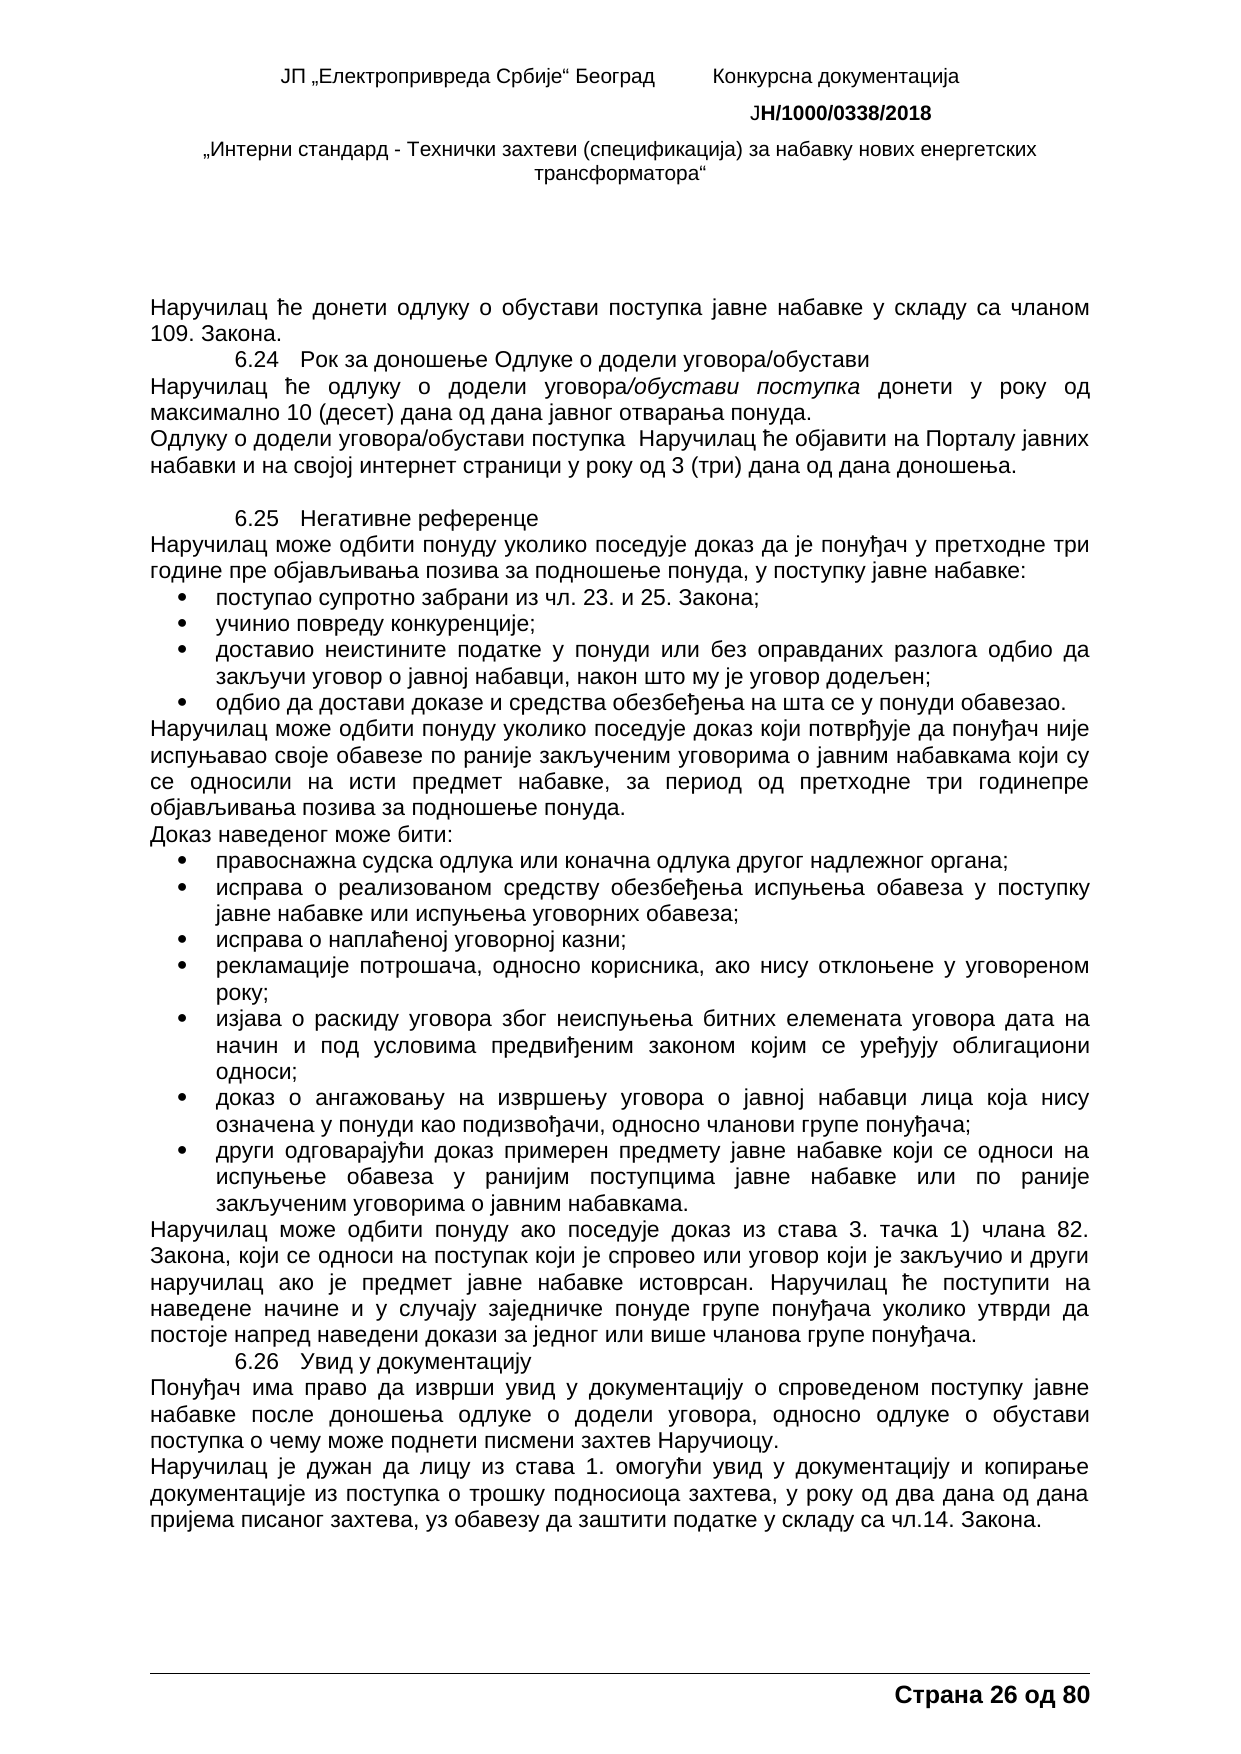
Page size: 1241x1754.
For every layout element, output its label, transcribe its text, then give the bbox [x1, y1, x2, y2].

text правоснажна судска одлука или коначна одлука другог надлежног органа; [178, 847, 1090, 873]
list Увид у документацију [234, 1348, 1090, 1374]
text други одговарајући доказ примерен предмету јавне набавке који се односи на испуњење обавеза у ранијим поступцима јавне набавке или по раније закљученим уговорима о јавним набавкама. [178, 1137, 1090, 1216]
text доставио неистините податке у понуди или без оправданих разлога одбио да закључи уговор о јавној набавци, након што му је уговор додељен; [178, 636, 1090, 689]
text Наручилац може одбити понуду уколико поседује доказ да је понуђач у претходне три године пре објављивања позива за подношење понуда, у поступку јавне набавке: [150, 531, 1090, 583]
text Наручилац може одбити понуду уколико поседује доказ који потврђује да понуђач није испуњавао своје обавезе по раније закљученим уговорима о јавним набавкама који су се односили на исти предмет набавке, за период од претходне три годинепре објављивања позива за подношење понуда. [150, 715, 1090, 821]
list Рок за доношење Одлуке о додели уговора/обустави [234, 346, 1090, 373]
text Одлуку о додели уговора/обустави поступка Наручилац ће објавити на Порталу јавних набавки и на својој интернет страници у року од 3 (три) дана од дана доношења. [150, 425, 1090, 478]
text Наручилац је дужан да лицу из става 1. омогући увид у документацију и копирање документације из поступка о трошку подносиоца захтева, у року од два дана од дана пријема писаног захтева, уз обавезу да заштити податке у складу са чл.14. Закона. [150, 1453, 1090, 1532]
text Доказ наведеног може бити: [150, 821, 1090, 847]
text Наручилац ће донети одлуку о обустави поступка јавне набавке у складу са чланом 109. Закона. [150, 294, 1090, 346]
text Понуђач има право да изврши увид у документацију о спроведеном поступку јавне набавке после доношења одлуке о додели уговора, односно одлуке о обустави поступка о чему може поднети писмени захтев Наручиоцу. [150, 1374, 1090, 1453]
text поступао супротно забрани из чл. 23. и 25. Закона; [178, 583, 1090, 610]
text Наручилац ће одлуку о додели уговора/обустави поступка донети у року од максимално 10 (десет) дана од дана јавног отварања понуда. [150, 373, 1090, 425]
text изјава о раскиду уговора због неиспуњења битних елемената уговора дата на начин и под условима предвиђеним законом којим се уређују облигациони односи; [178, 1005, 1090, 1084]
text исправа о наплаћеној уговорној казни; [178, 926, 1090, 952]
text Наручилац може одбити понуду ако поседује доказ из става 3. тачка 1) члана 82. Закона, који се односи на поступак који је спровео или уговор који је закључио и други наручилац ако је предмет јавне набавке истоврсан. Наручилац ће поступити на наведене начине и у случају заједничке понуде групе понуђача уколико утврди да постоје напред наведени докази за једног или више чланова групе понуђача. [150, 1216, 1090, 1348]
text одбио да достави доказе и средства обезбеђења на шта се у понуди обавезао. [178, 689, 1090, 715]
text учинио повреду конкуренције; [178, 610, 1090, 636]
list Негативне референце [234, 504, 1090, 531]
text исправа о реализованом средству обезбеђења испуњења обавеза у поступку јавне набавке или испуњења уговорних обавеза; [178, 873, 1090, 926]
text доказ о ангажовању на извршењу уговора о јавној набавци лица која нису означена у понуди као подизвођачи, односно чланови групе понуђача; [178, 1084, 1090, 1137]
text рекламације потрошача, односно корисника, ако нису отклоњене у уговореном року; [178, 952, 1090, 1005]
